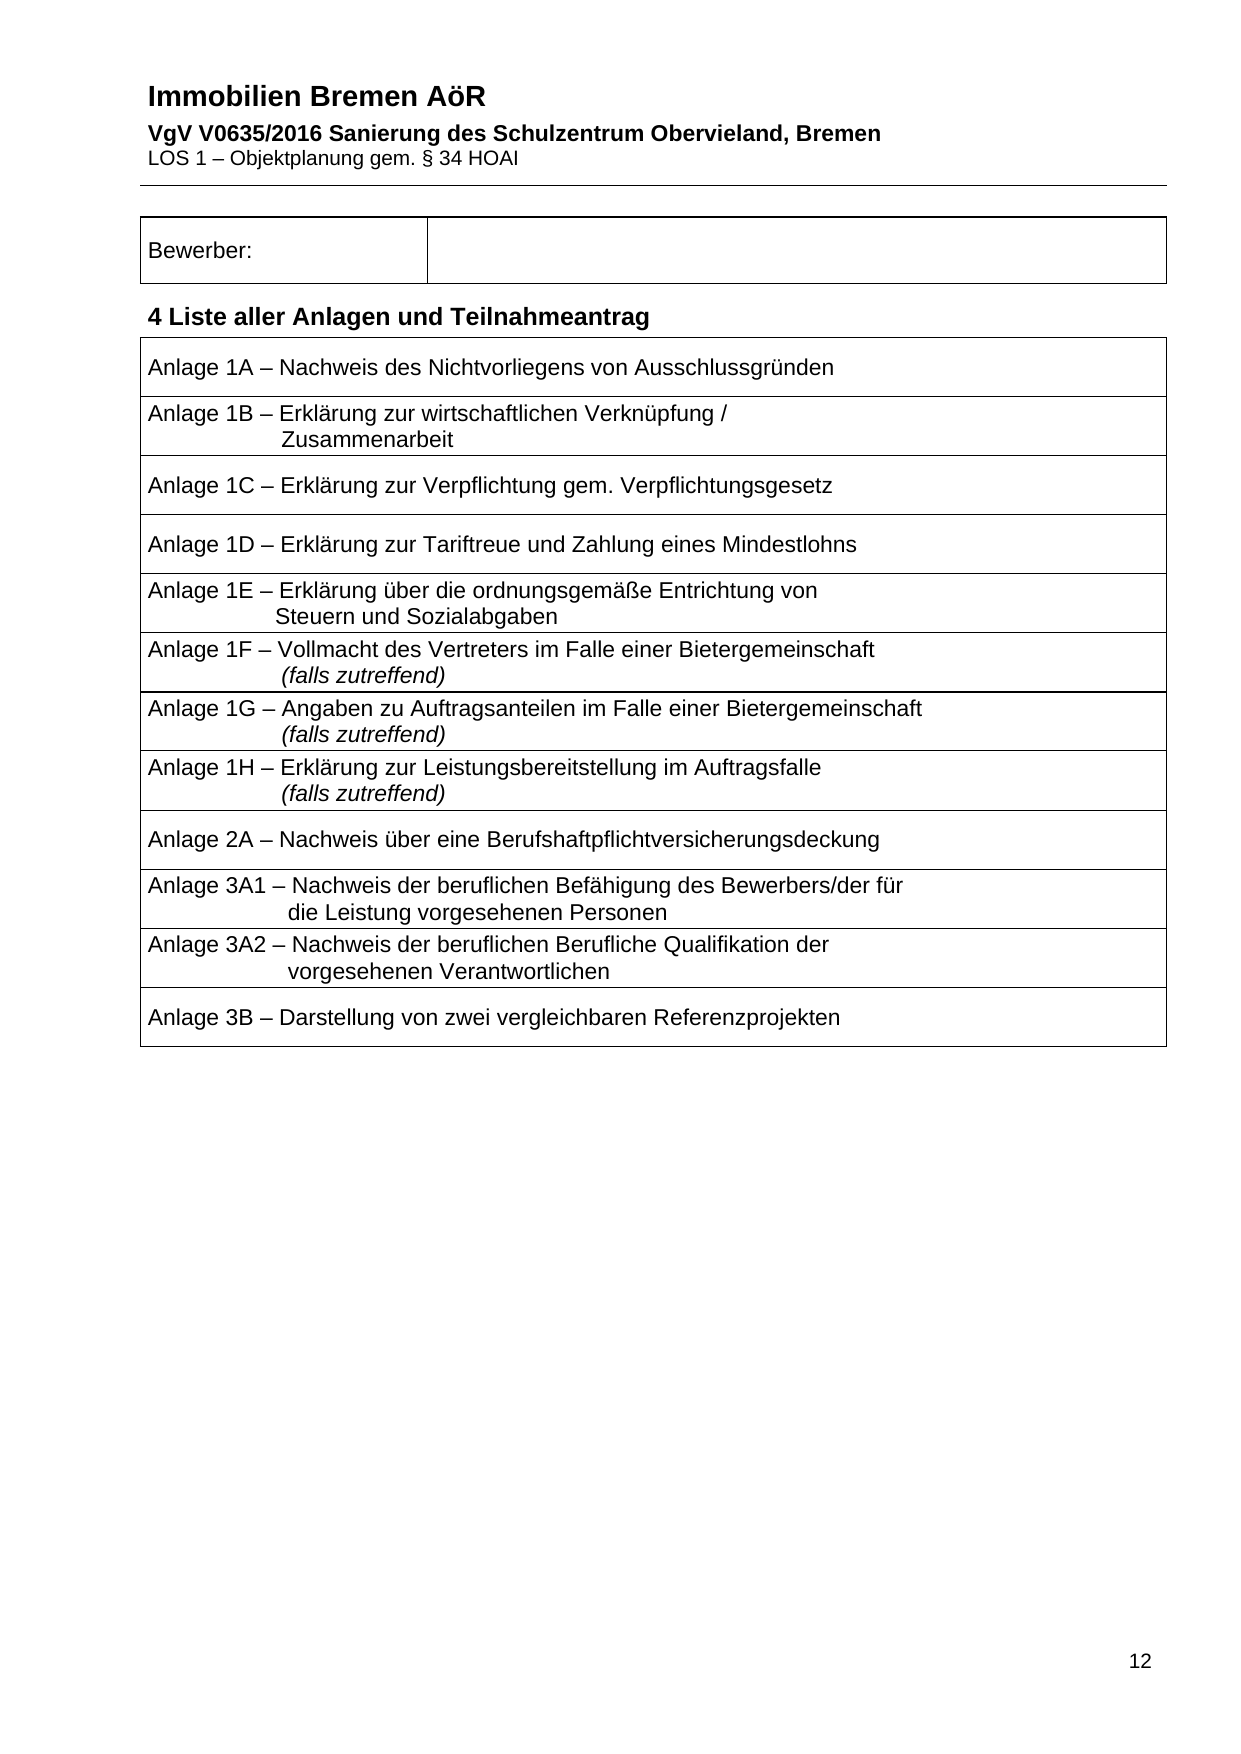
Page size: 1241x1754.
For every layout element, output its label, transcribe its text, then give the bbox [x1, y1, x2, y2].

table_header Anlage 1A – Nachweis des Nichtvorliegens von Ausschlussgründen [141, 338, 1166, 396]
table_cell Anlage 3B – Darstellung von zwei vergleichbaren Referenzprojekten [141, 988, 1166, 1046]
table_cell Anlage 3A2 – Nachweis der beruflichen Berufliche Qualifikation der vorgesehenen Verantwortlichen [141, 929, 1166, 987]
table_cell Anlage 1G – Angaben zu Auftragsanteilen im Falle einer Bietergemeinschaft (falls zutreffend) [141, 693, 1166, 750]
table_cell Anlage 1B – Erklärung zur wirtschaftlichen Verknüpfung / Zusammenarbeit [141, 397, 1166, 455]
table_cell Anlage 2A – Nachweis über eine Berufshaftpflichtversicherungsdeckung [141, 811, 1166, 868]
table_cell Anlage 1D – Erklärung zur Tariftreue und Zahlung eines Mindestlohns [141, 515, 1166, 573]
table_cell Anlage 1C – Erklärung zur Verpflichtung gem. Verpflichtungsgesetz [141, 456, 1166, 514]
text 4 Liste aller Anlagen und Teilnahmeantrag [148, 302, 1152, 331]
table_cell Anlage 1H – Erklärung zur Leistungsbereitstellung im Auftragsfalle (falls zutreffend) [141, 751, 1166, 809]
table_cell Anlage 1E – Erklärung über die ordnungsgemäße Entrichtung von Steuern und Sozialabgaben [141, 574, 1166, 632]
table_cell Anlage 1F – Vollmacht des Vertreters im Falle einer Bietergemeinschaft (falls zutreffend) [141, 633, 1166, 691]
table_cell Anlage 3A1 – Nachweis der beruflichen Befähigung des Bewerbers/der für die Leistung vorgesehenen Personen [141, 870, 1166, 928]
